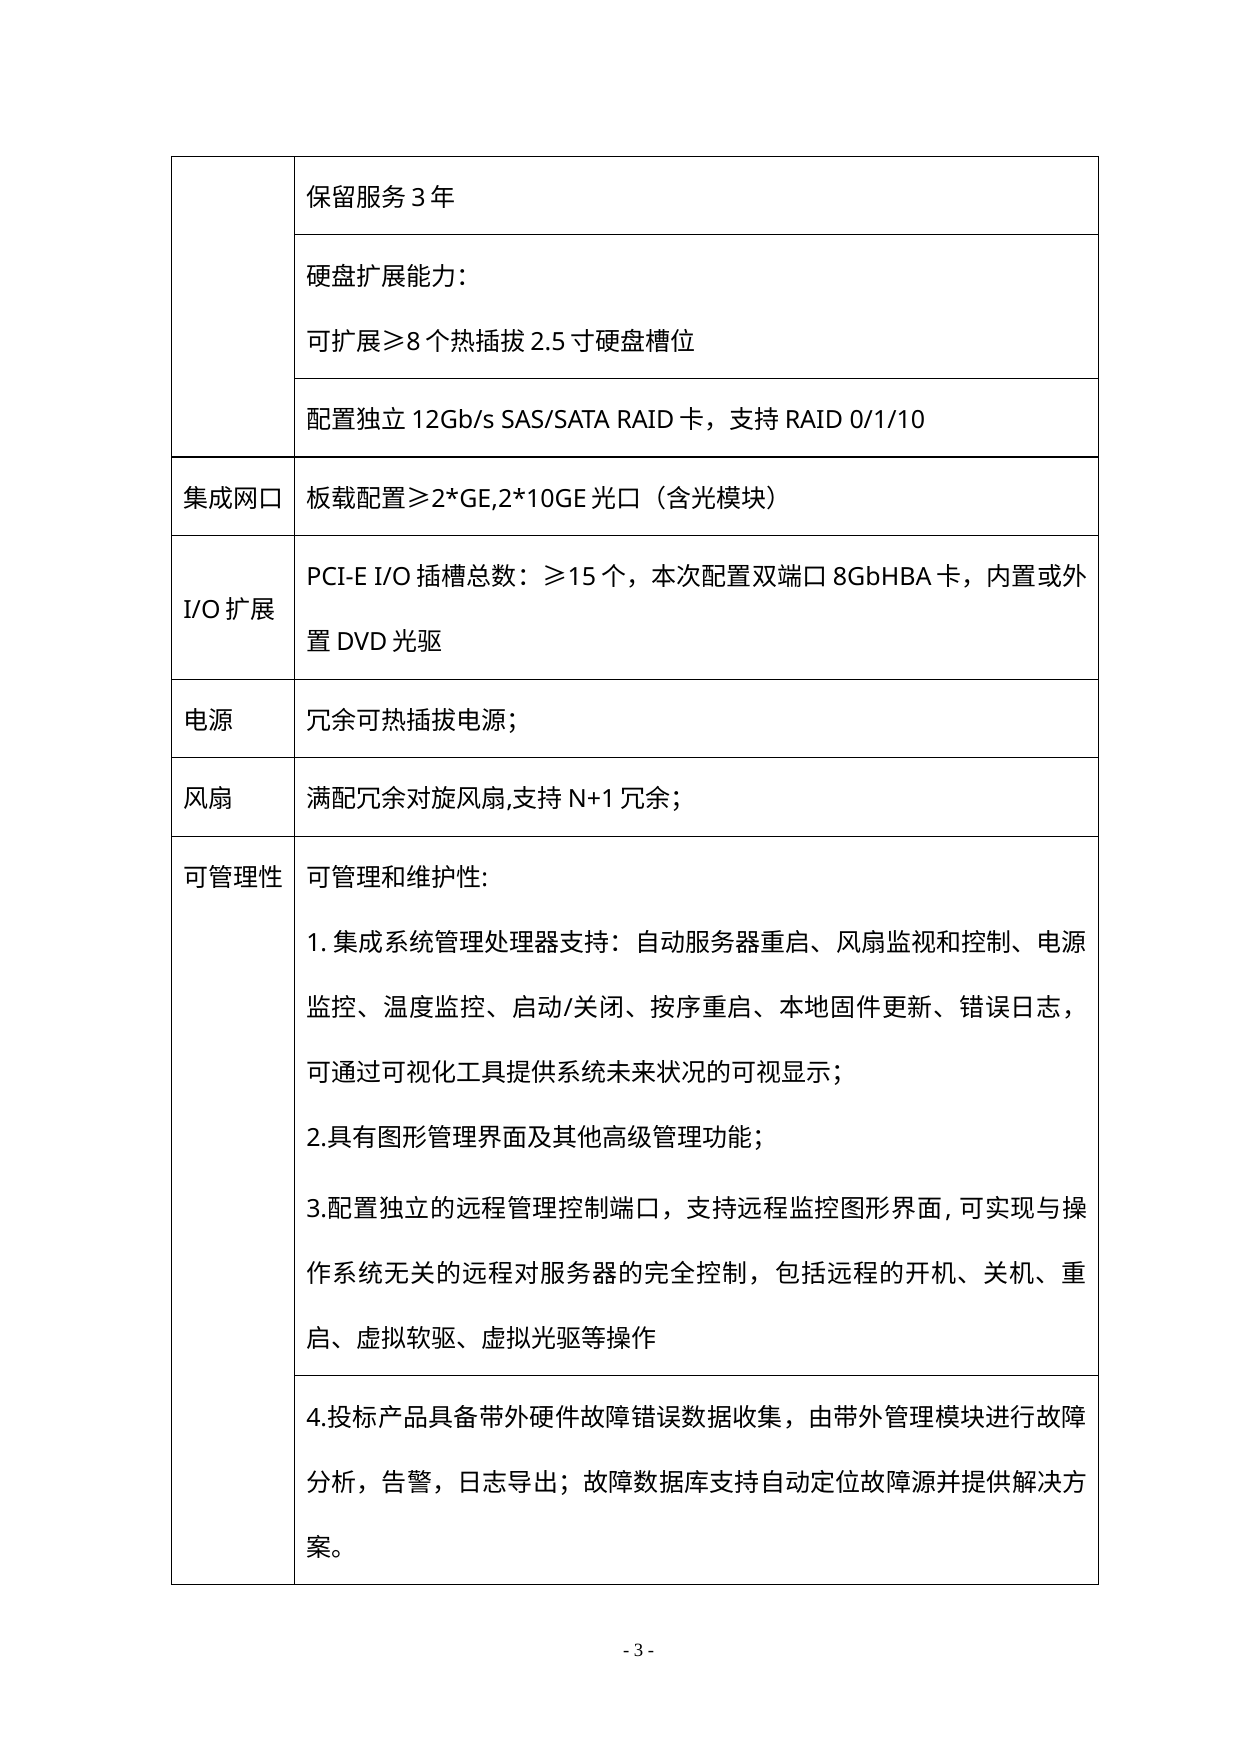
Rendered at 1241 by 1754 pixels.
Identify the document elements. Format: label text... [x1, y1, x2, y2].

table_cell 可管理和维护性: 1. 集成系统管理处理器支持：自动服务器重启、风扇监视和控制、电源监控、温度监控、启动/关闭、按序重启、本地固件更新、错误日志，可通过可视化工具提供系统未来状况的可视显示； 2.具有图形管理界面及其他高级管理功能； 3.配置独立的远程管理控制端口，支持远程监控图形界面, 可实现与操作系统无关的远程对服务器的完全控制，包括远程的开机、关机、重启、虚拟软驱、虚拟光驱等操作 [295, 837, 1098, 1375]
table_cell 风扇 [172, 758, 294, 836]
table_cell 配置独立12Gb/s SAS/SATA RAID卡，支持RAID 0/1/10 [295, 379, 1098, 456]
table_cell 集成网口 [172, 458, 294, 535]
table_cell I/O扩展 [172, 536, 294, 678]
table_cell 4.投标产品具备带外硬件故障错误数据收集，由带外管理模块进行故障分析，告警，日志导出；故障数据库支持自动定位故障源并提供解决方案。 [295, 1376, 1098, 1584]
table_cell 冗余可热插拔电源； [295, 680, 1098, 757]
table_cell 板载配置≥2*GE,2*10GE光口（含光模块） [295, 458, 1098, 535]
table_cell 电源 [172, 680, 294, 757]
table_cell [295, 157, 1098, 234]
table_cell 满配冗余对旋风扇,支持N+1冗余； [295, 758, 1098, 836]
table_cell 可管理性 [172, 837, 294, 1584]
table_cell 硬盘扩展能力： 可扩展≥8个热插拔2.5寸硬盘槽位 [295, 235, 1098, 378]
table_cell PCI-E I/O插槽总数：≥15个，本次配置双端口8GbHBA卡，内置或外置DVD光驱 [295, 536, 1098, 678]
